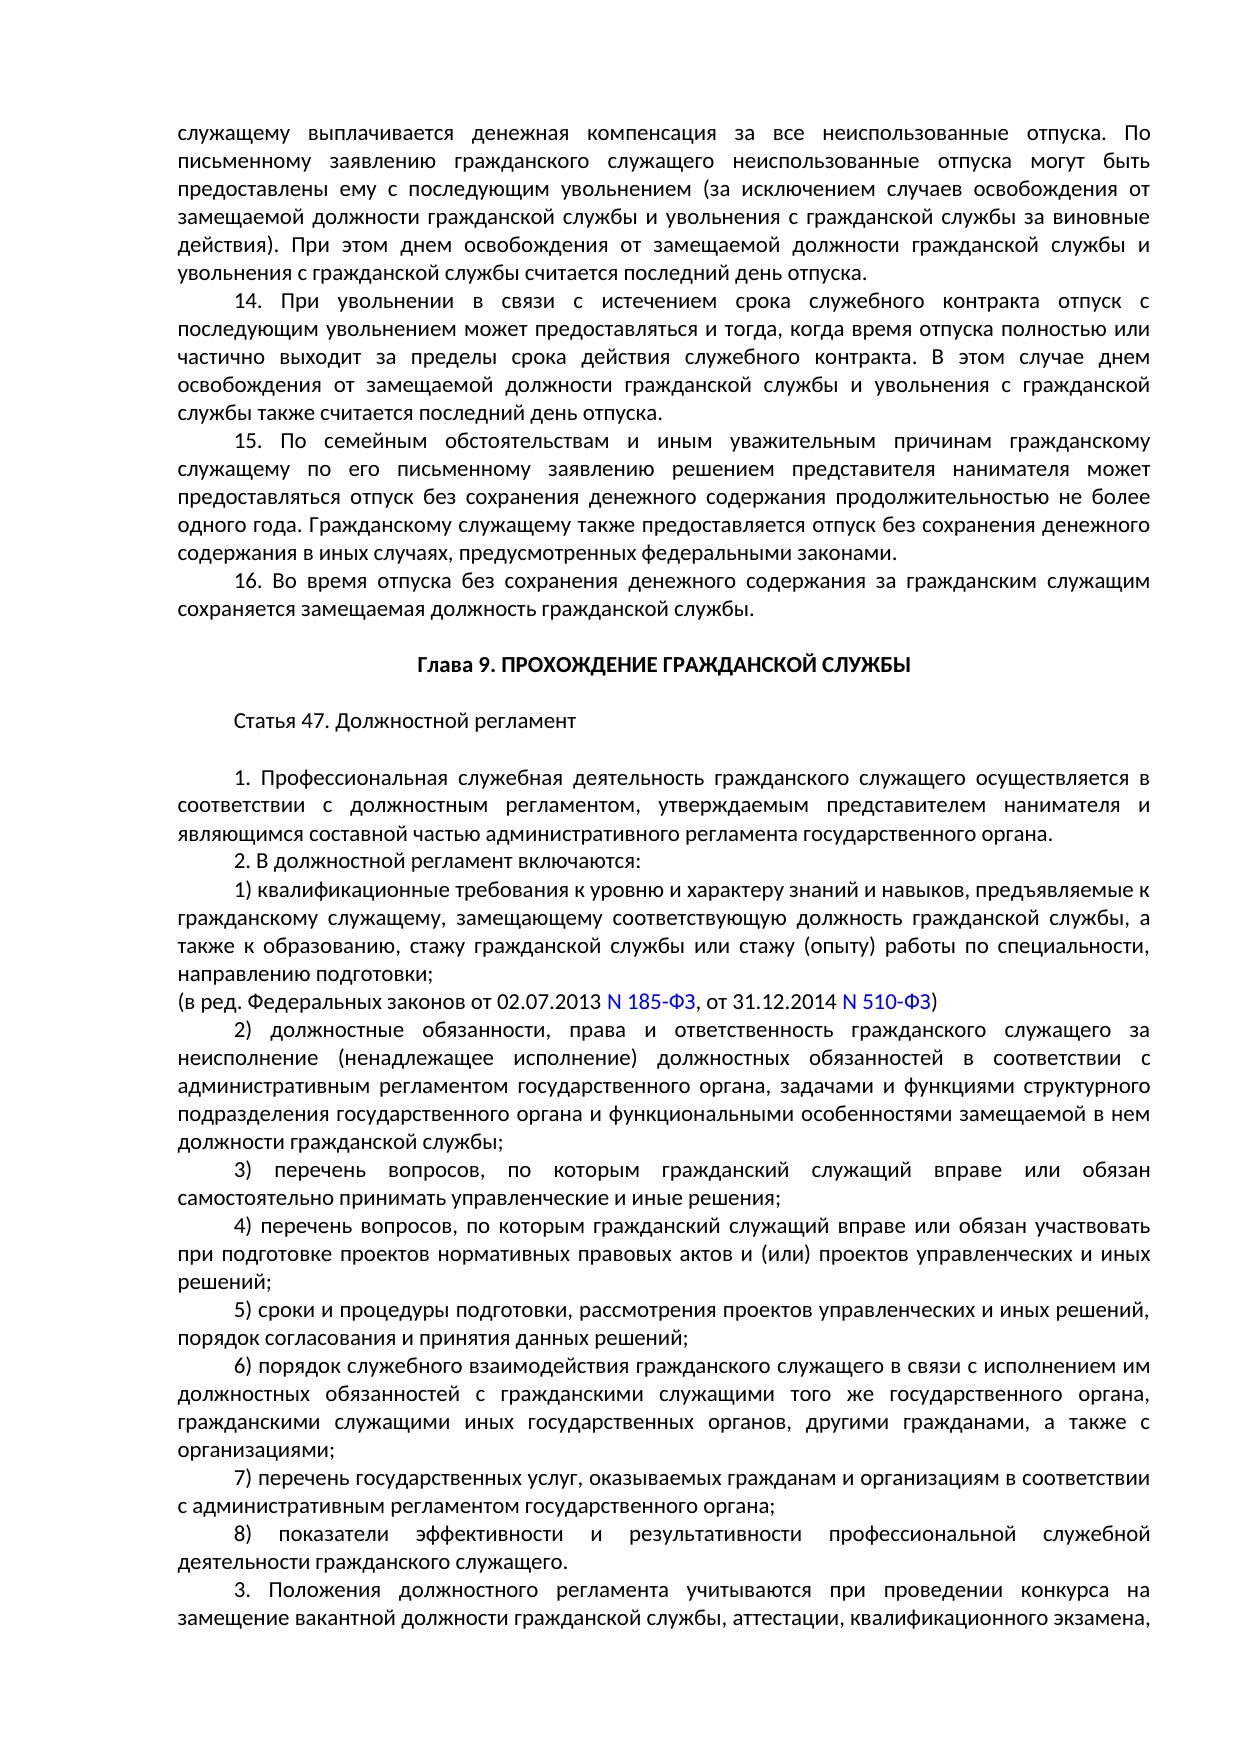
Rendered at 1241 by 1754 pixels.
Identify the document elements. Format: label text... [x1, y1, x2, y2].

text Статья 47. Должностной регламент [177, 707, 1152, 734]
text 2. В должностной регламент включаются: [177, 847, 1152, 875]
text 14. При увольнении в связи с истечением срока служебного контракта отпуск с последующим увольнением может предоставляться и тогда, когда время отпуска полностью или частично выходит за пределы срока действия служебного контракта. В этом случае днем освобождения от замещаемой должности гражданской службы и увольнения с гражданской службы также считается последний день отпуска. [177, 286, 1152, 426]
text 7) перечень государственных услуг, оказываемых гражданам и организациям в соответствии с административным регламентом государственного органа; [177, 1463, 1152, 1519]
text 3) перечень вопросов, по которым гражданский служащий вправе или обязан самостоятельно принимать управленческие и иные решения; [177, 1155, 1152, 1211]
text 2) должностные обязанности, права и ответственность гражданского служащего за неисполнение (ненадлежащее исполнение) должностных обязанностей в соответствии с административным регламентом государственного органа, задачами и функциями структурного подразделения государственного органа и функциональными особенностями замещаемой в нем должности гражданской службы; [177, 1015, 1152, 1155]
text 16. Во время отпуска без сохранения денежного содержания за гражданским служащим сохраняется замещаемая должность гражданской службы. [177, 566, 1152, 622]
text 6) порядок служебного взаимодействия гражданского служащего в связи с исполнением им должностных обязанностей с гражданскими служащими того же государственного органа, гражданскими служащими иных государственных органов, другими гражданами, а также с организациями; [177, 1351, 1152, 1463]
text 15. По семейным обстоятельствам и иным уважительным причинам гражданскому служащему по его письменному заявлению решением представителя нанимателя может предоставляться отпуск без сохранения денежного содержания продолжительностью не более одного года. Гражданскому служащему также предоставляется отпуск без сохранения денежного содержания в иных случаях, предусмотренных федеральными законами. [177, 426, 1152, 566]
text Глава 9. ПРОХОЖДЕНИЕ ГРАЖДАНСКОЙ СЛУЖБЫ [177, 651, 1152, 678]
text 8) показатели эффективности и результативности профессиональной служебной деятельности гражданского служащего. [177, 1519, 1152, 1575]
text 4) перечень вопросов, по которым гражданский служащий вправе или обязан участвовать при подготовке проектов нормативных правовых актов и (или) проектов управленческих и иных решений; [177, 1211, 1152, 1295]
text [177, 1575, 1152, 1631]
text (в ред. Федеральных законов от 02.07.2013 N 185-ФЗ, от 31.12.2014 N 510-ФЗ) [177, 987, 1152, 1015]
text 1. Профессиональная служебная деятельность гражданского служащего осуществляется в соответствии с должностным регламентом, утверждаемым представителем нанимателя и являющимся составной частью административного регламента государственного органа. [177, 763, 1152, 847]
text 1) квалификационные требования к уровню и характеру знаний и навыков, предъявляемые к гражданскому служащему, замещающему соответствующую должность гражданской службы, а также к образованию, стажу гражданской службы или стажу (опыту) работы по специальности, направлению подготовки; [177, 875, 1152, 987]
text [177, 118, 1152, 286]
text 5) сроки и процедуры подготовки, рассмотрения проектов управленческих и иных решений, порядок согласования и принятия данных решений; [177, 1295, 1152, 1351]
